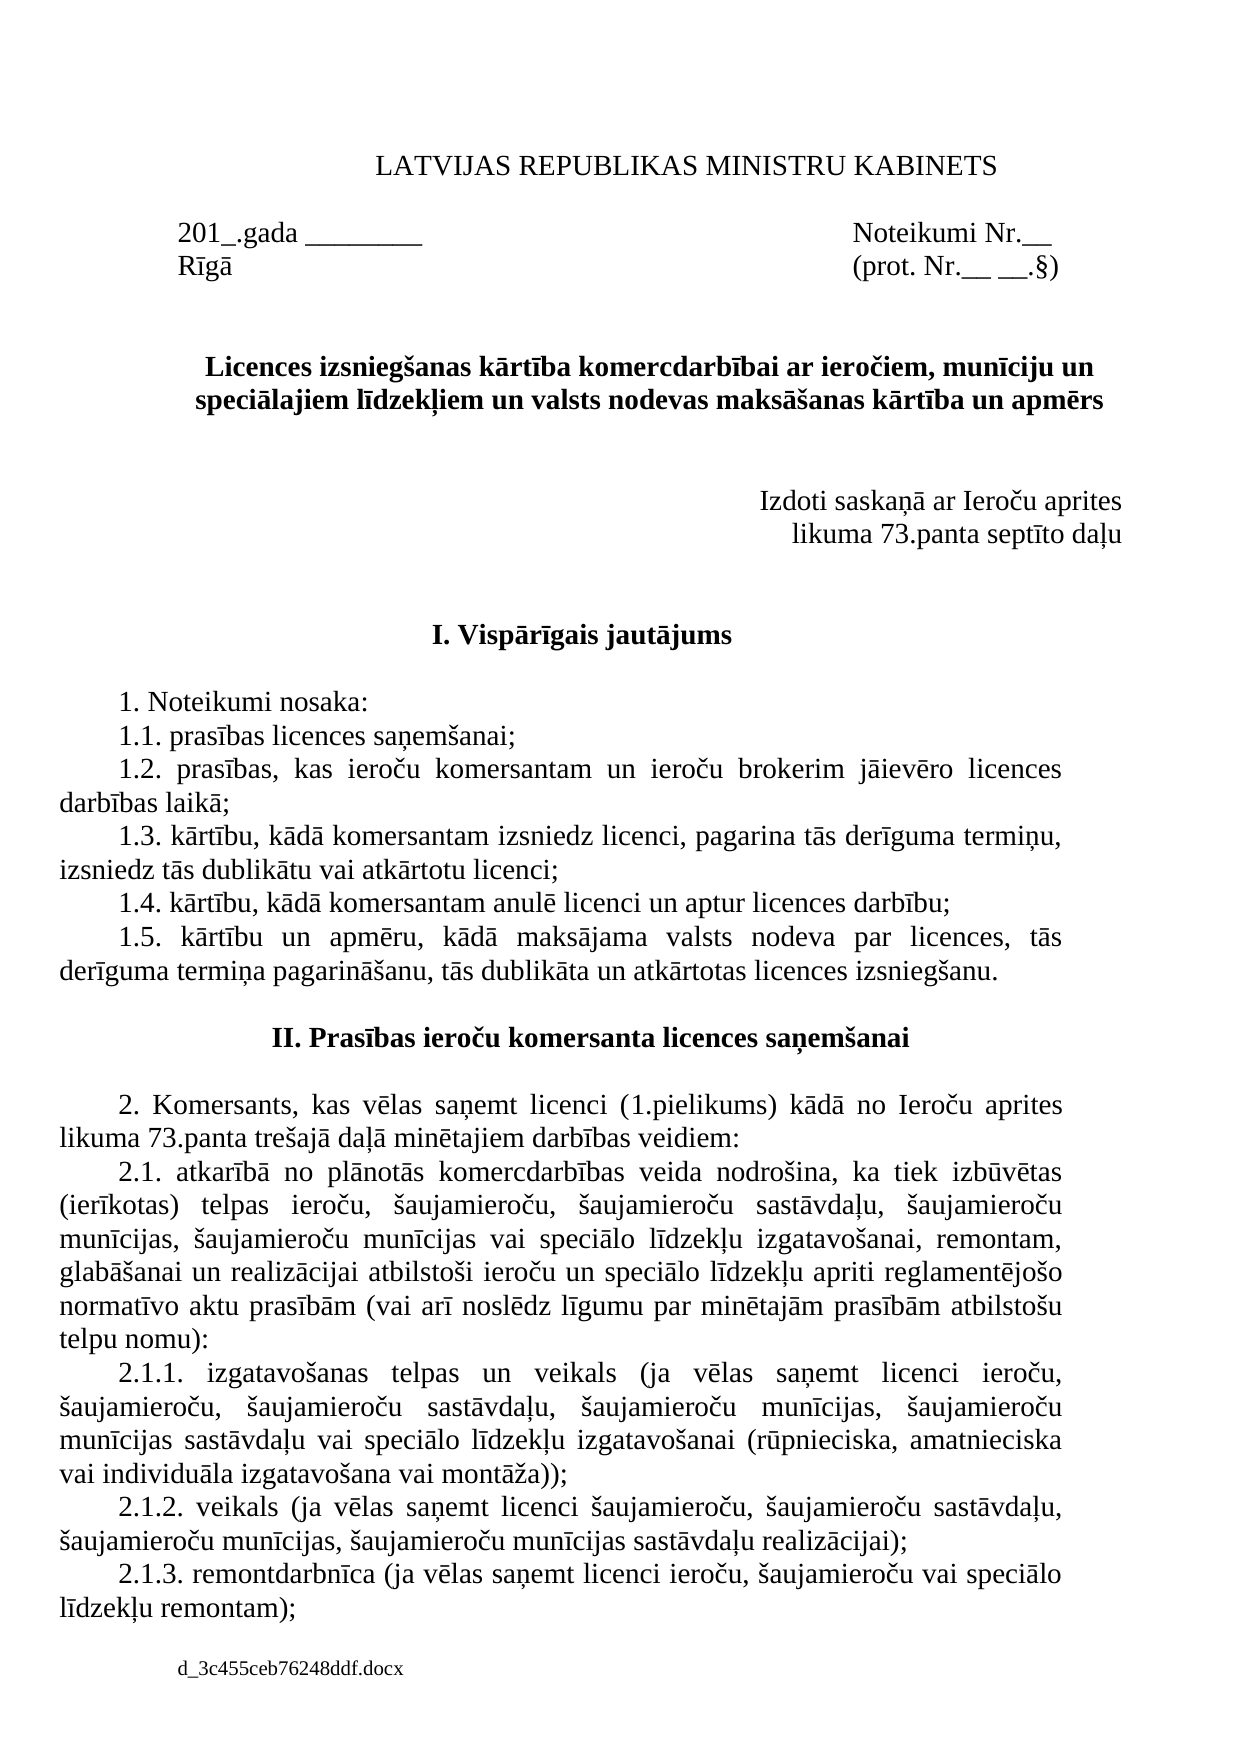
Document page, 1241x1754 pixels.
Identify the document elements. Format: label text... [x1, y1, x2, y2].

text Licences izsniegšanas kārtība komercdarbībai ar ieročiem, munīciju un speciālajiem līdzekļiem un valsts nodevas maksāšanas kārtība un apmērs [177, 349, 1122, 416]
text LATVIJAS REPUBLIKAS MINISTRU KABINETS [177, 148, 1122, 181]
text Izdoti saskaņā ar Ieroču aprites [177, 483, 1122, 517]
text Rīgā (prot. Nr.__ __.§) [177, 248, 1122, 282]
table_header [0, 584, 1211, 1623]
text 201_.gada ________ Noteikumi Nr.__ [177, 215, 1122, 248]
text likuma 73.panta septīto daļu [177, 517, 1122, 550]
